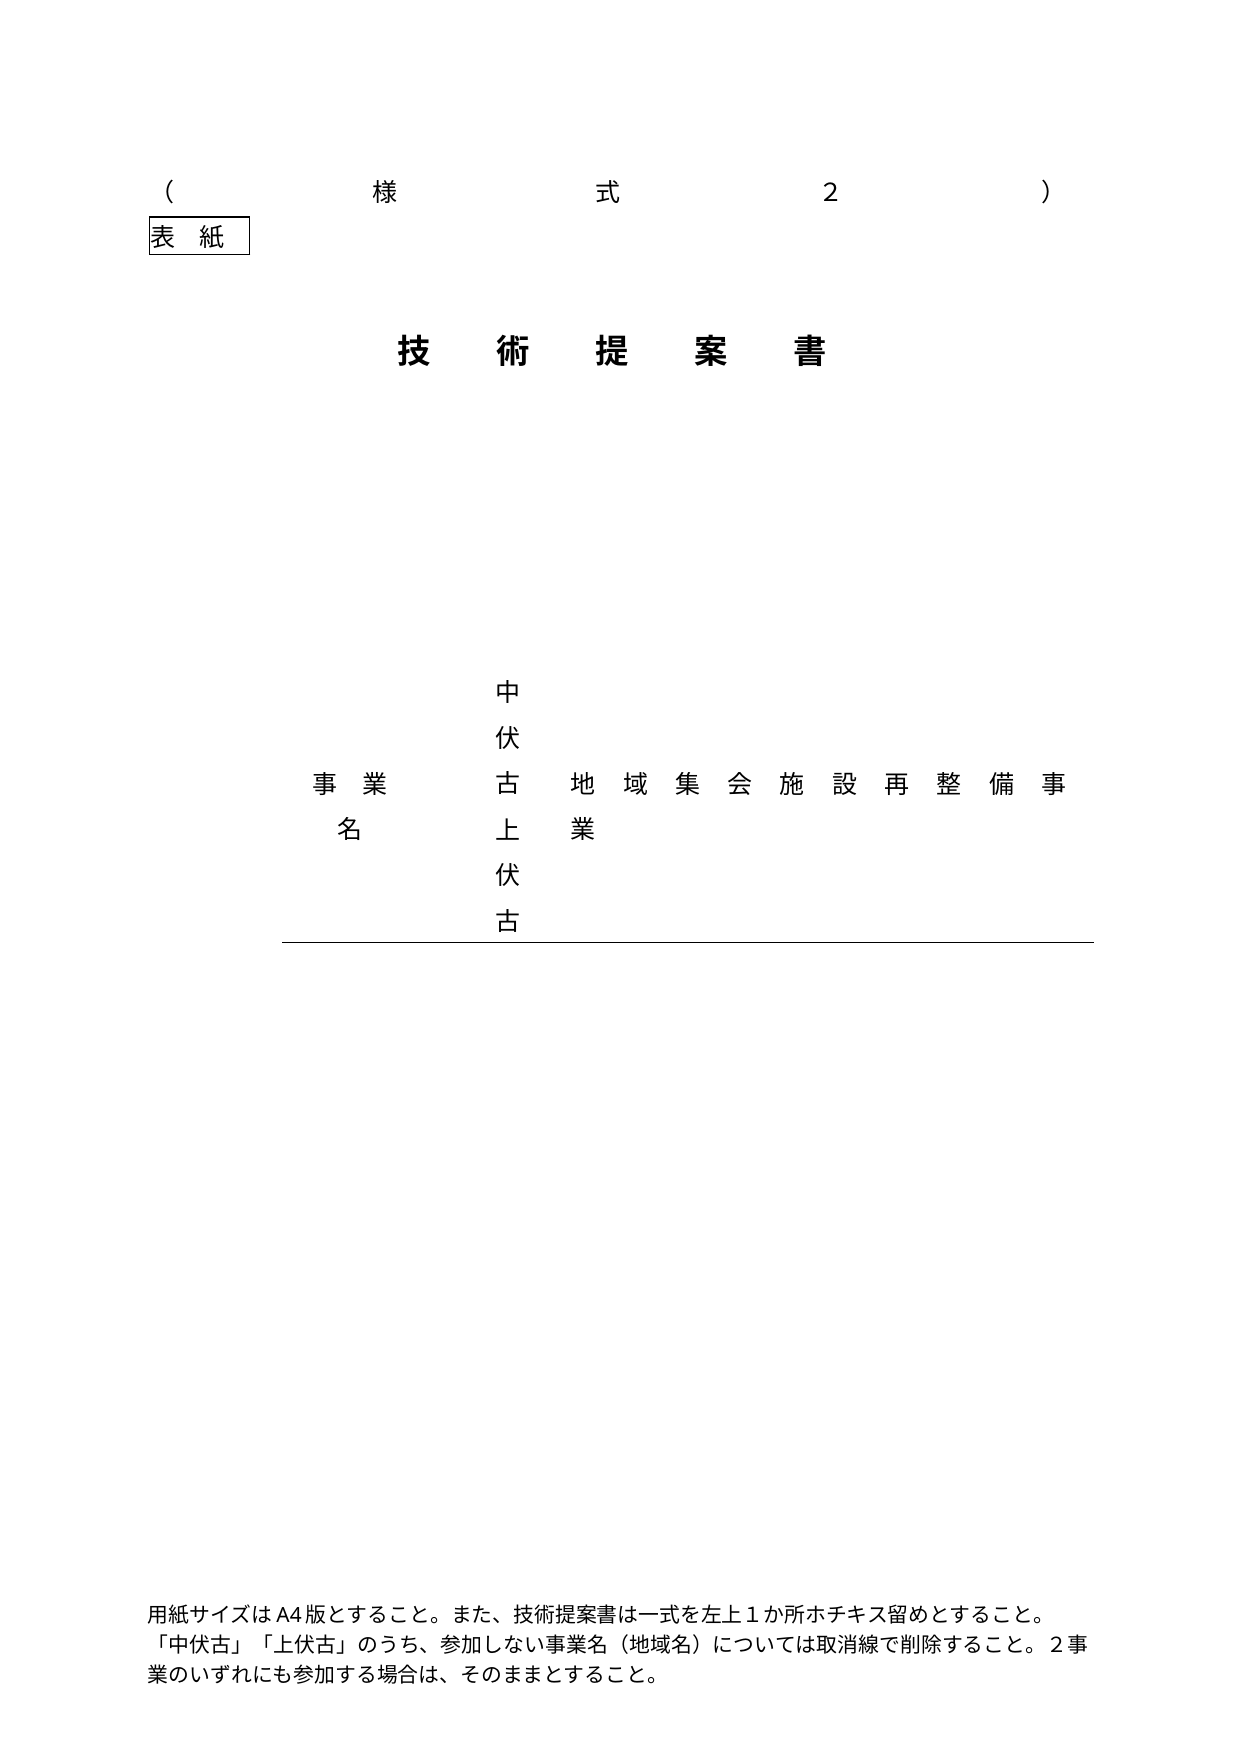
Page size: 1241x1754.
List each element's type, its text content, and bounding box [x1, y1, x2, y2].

table_header 地域集会施設再整備事業 [548, 668, 1094, 942]
text 技 術 提 案 書 [149, 304, 1091, 395]
text （様式２） 表紙 [149, 167, 1091, 258]
table_cell 上伏古 [430, 805, 548, 942]
table_header 事業名 [282, 668, 429, 942]
table_header 中伏古 [430, 668, 548, 805]
